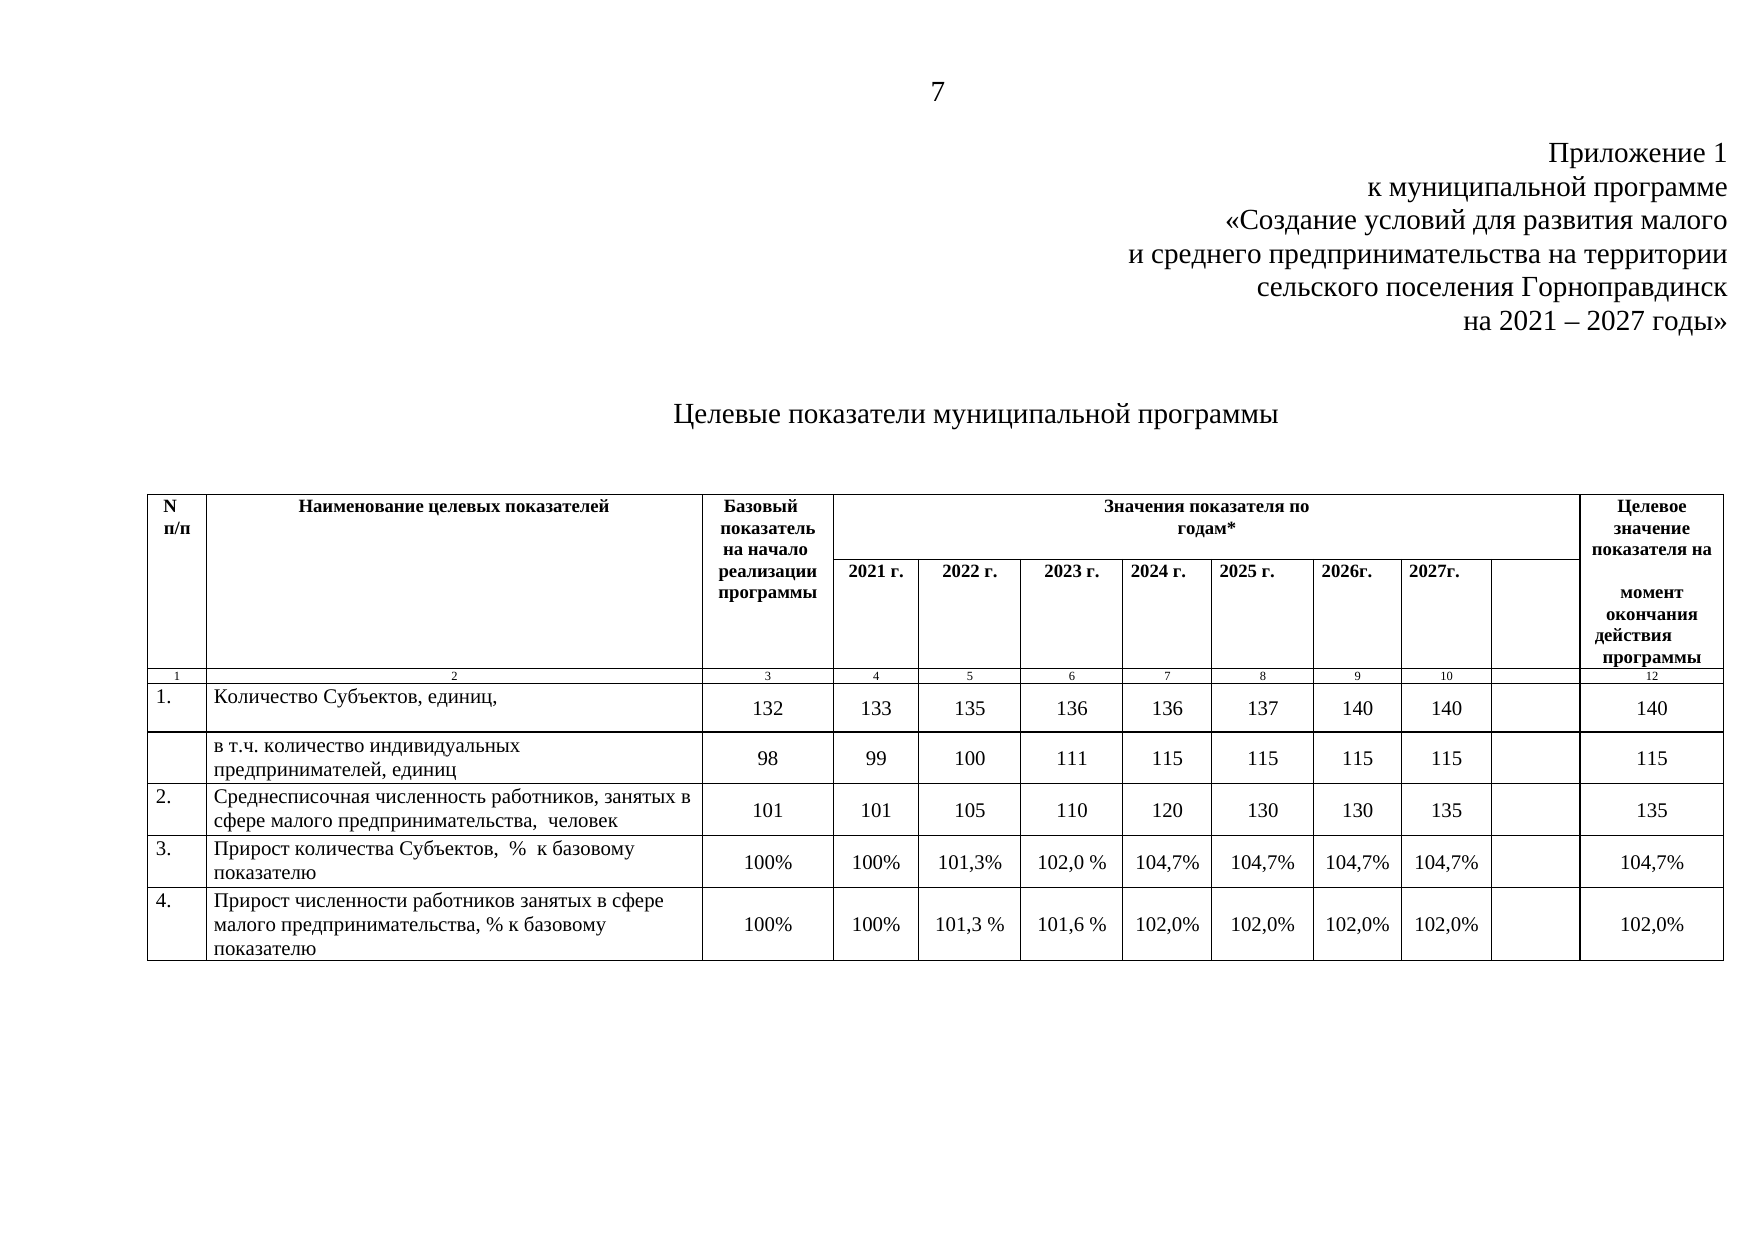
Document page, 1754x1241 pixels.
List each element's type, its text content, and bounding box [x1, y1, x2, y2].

table_cell 4. [148, 888, 206, 960]
table_cell 101,3% [919, 836, 1020, 887]
table_cell Количество Субъектов, единиц, [207, 684, 702, 731]
table_cell 101,3 % [919, 888, 1020, 960]
table_cell 135 [1402, 784, 1491, 835]
table_header Наименование целевых показателей [207, 495, 702, 667]
table_cell 2. [148, 784, 206, 835]
table_cell 2027г. [1402, 560, 1491, 667]
table_cell 5 [919, 669, 1020, 683]
table_cell 104,7% [1581, 836, 1723, 887]
table_cell 115 [1212, 733, 1313, 783]
table_cell 100% [703, 836, 833, 887]
table_cell 120 [1123, 784, 1211, 835]
text Приложение 1 [295, 135, 1728, 169]
table_cell 137 [1212, 684, 1313, 731]
table_cell 101 [834, 784, 918, 835]
table_cell 115 [1581, 733, 1723, 783]
table_cell 102,0 % [1021, 836, 1122, 887]
table_cell 6 [1021, 669, 1122, 683]
table_cell 8 [1212, 669, 1313, 683]
table_cell 102,0% [1212, 888, 1313, 960]
table_cell 115 [1123, 733, 1211, 783]
text «Создание условий для развития малого [148, 202, 1728, 236]
table_cell 4 [834, 669, 918, 683]
table_cell 101,6 % [1021, 888, 1122, 960]
table_cell 133 [834, 684, 918, 731]
table_cell 130 [1314, 784, 1401, 835]
table_cell 100% [834, 888, 918, 960]
table_cell [1492, 560, 1579, 667]
table_cell 1. [148, 684, 206, 731]
table_cell 102,0% [1581, 888, 1723, 960]
table_cell 12 [1581, 669, 1723, 683]
table_cell 2021 г. [834, 560, 918, 667]
text к муниципальной программе [148, 169, 1728, 202]
table_cell [1492, 684, 1579, 731]
table_cell 9 [1314, 669, 1401, 683]
table_cell 110 [1021, 784, 1122, 835]
table_cell в т.ч. количество индивидуальных предпринимателей, единиц [207, 733, 702, 783]
table_cell 10 [1402, 669, 1491, 683]
table_cell 140 [1581, 684, 1723, 731]
table_cell 99 [834, 733, 918, 783]
table_header Целевое значение показателя на момент окончания действия программы [1581, 495, 1723, 667]
table_cell 100 [919, 733, 1020, 783]
table_cell [1492, 669, 1579, 683]
table_cell 111 [1021, 733, 1122, 783]
table_cell 2025 г. [1212, 560, 1313, 667]
table_cell 115 [1402, 733, 1491, 783]
table_header Базовый показатель на начало реализации программы [703, 495, 833, 667]
table_cell 102,0% [1123, 888, 1211, 960]
table_cell 102,0% [1314, 888, 1401, 960]
table_cell 136 [1123, 684, 1211, 731]
table_cell Среднесписочная численность работников, занятых в сфере малого предпринимательства, человек [207, 784, 702, 835]
table_cell Прирост численности работников занятых в сфере малого предпринимательства, % к базовому показателю [207, 888, 702, 960]
text на 2021 – 2027 годы» [148, 303, 1728, 337]
table_cell 2024 г. [1123, 560, 1211, 667]
table_cell [1492, 888, 1579, 960]
text и среднего предпринимательства на территории [148, 236, 1728, 269]
table_cell 136 [1021, 684, 1122, 731]
table_cell 132 [703, 684, 833, 731]
table_cell 1 [148, 669, 206, 683]
table_cell [1492, 836, 1579, 887]
table_cell [148, 733, 206, 783]
table_cell 104,7% [1212, 836, 1313, 887]
table_header N п/п [148, 495, 206, 667]
table_cell 3. [148, 836, 206, 887]
table_cell 102,0% [1402, 888, 1491, 960]
table_cell 3 [703, 669, 833, 683]
text сельского поселения Горноправдинск [148, 269, 1728, 303]
table_cell 100% [703, 888, 833, 960]
table_cell 140 [1402, 684, 1491, 731]
table_cell 101 [703, 784, 833, 835]
table_cell 2 [207, 669, 702, 683]
table_cell 2026г. [1314, 560, 1401, 667]
table_cell 115 [1314, 733, 1401, 783]
table_cell 104,7% [1314, 836, 1401, 887]
table_cell 98 [703, 733, 833, 783]
table_cell [1492, 784, 1579, 835]
table_cell 2023 г. [1021, 560, 1122, 667]
text Целевые показатели муниципальной программы [148, 396, 1728, 429]
table_cell 104,7% [1402, 836, 1491, 887]
table_cell 7 [1123, 669, 1211, 683]
table_cell [1492, 733, 1579, 783]
table_cell 135 [1581, 784, 1723, 835]
table_header Значения показателя по годам* [834, 495, 1579, 559]
table_cell 104,7% [1123, 836, 1211, 887]
table_cell 135 [919, 684, 1020, 731]
table_cell Прирост количества Субъектов, % к базовому показателю [207, 836, 702, 887]
table_cell 140 [1314, 684, 1401, 731]
table_cell 105 [919, 784, 1020, 835]
table_cell 100% [834, 836, 918, 887]
table_cell 2022 г. [919, 560, 1020, 667]
table_cell 130 [1212, 784, 1313, 835]
